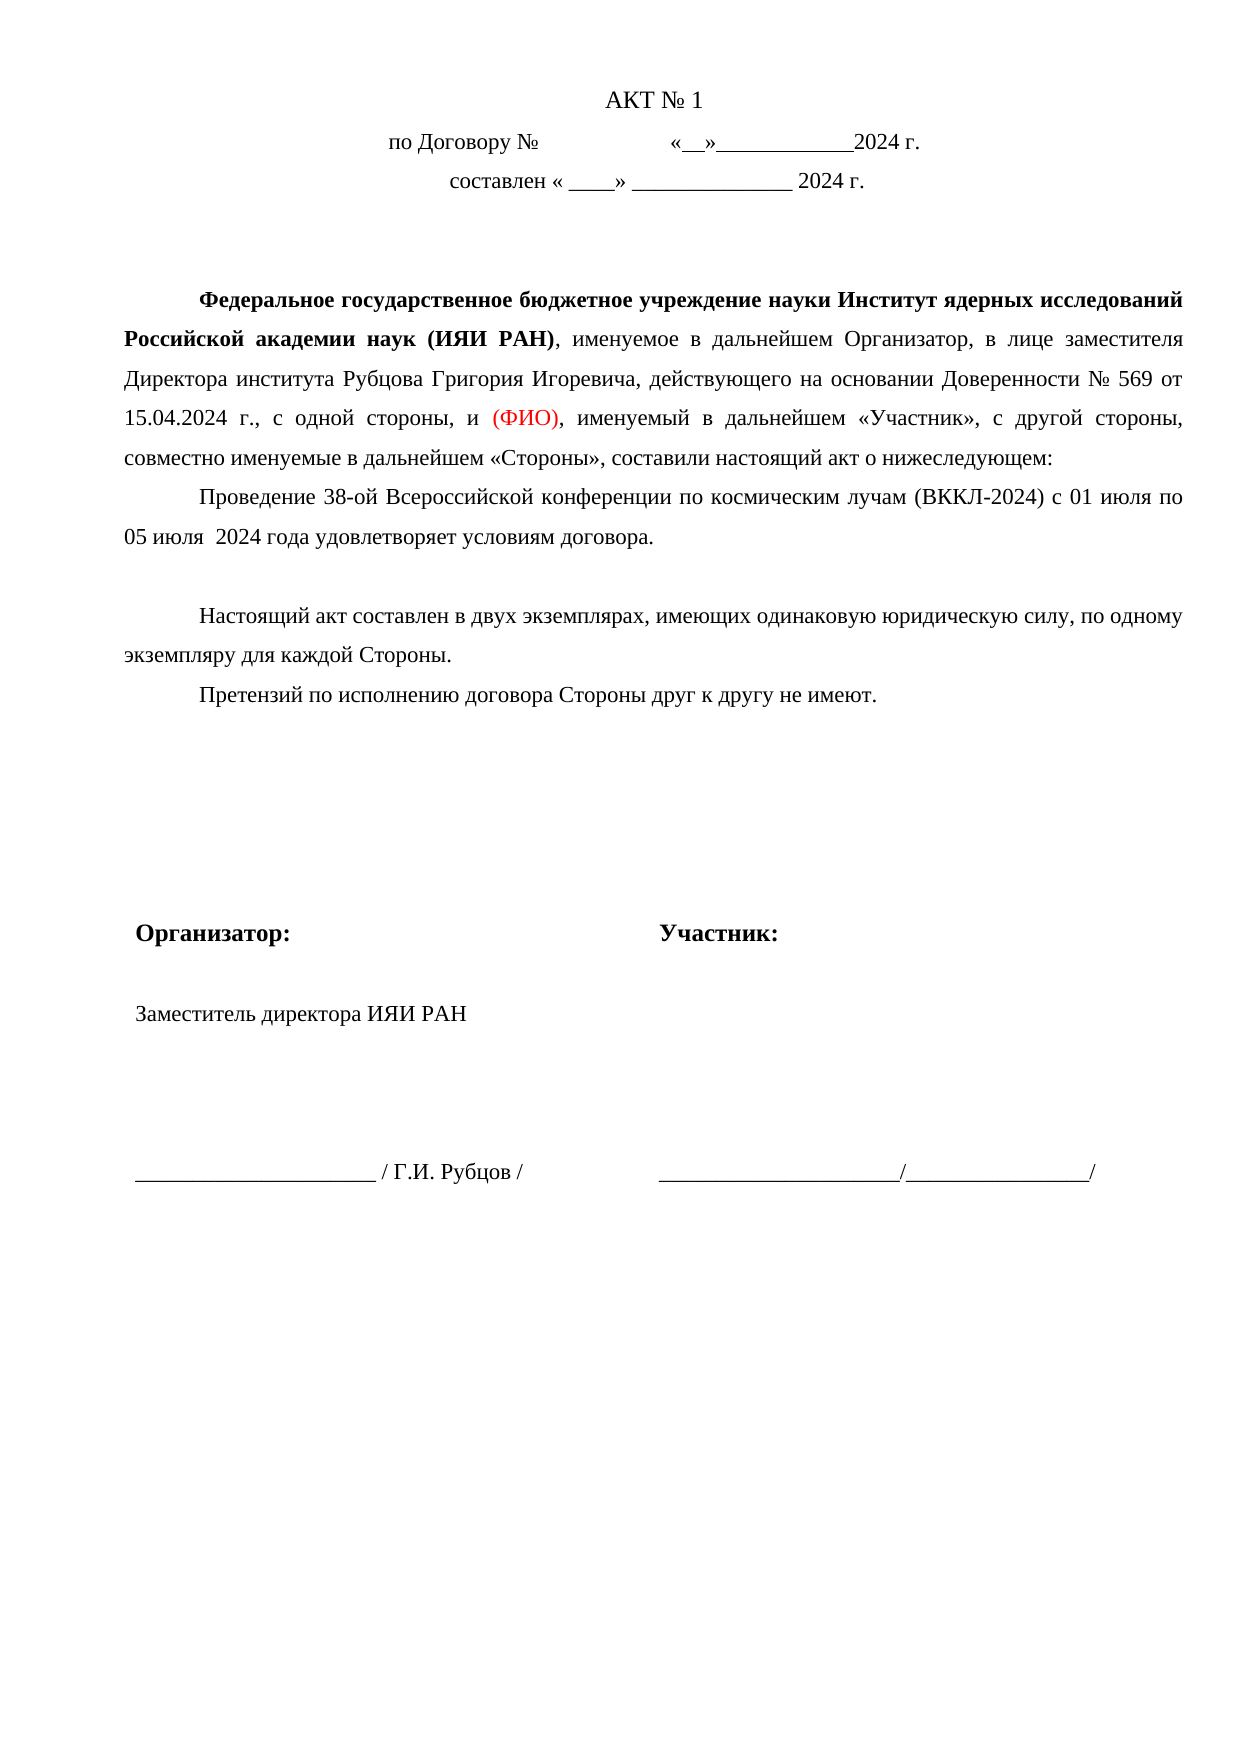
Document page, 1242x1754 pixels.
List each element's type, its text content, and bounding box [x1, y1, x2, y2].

text Федеральное государственное бюджетное учреждение науки Институт ядерных исследований Российской академии наук (ИЯИ РАН), именуемое в дальнейшем Организатор, в лице заместителя Директора института Рубцова Григория Игоревича, действующего на основании Доверенности № 569 от 15.04.2024 г., с одной стороны, и (ФИО), именуемый в дальнейшем «Участник», с другой стороны, совместно именуемые в дальнейшем «Стороны», составили настоящий акт о нижеследующем: [124, 286, 1184, 470]
text Проведение 38-ой Всероссийской конференции по космическим лучам (ВККЛ-2024) с 01 июля по 05 июля 2024 года удовлетворяет условиям договора. [124, 483, 1184, 549]
text Претензий по исполнению договора Стороны друг к другу не имеют. [124, 681, 1184, 707]
text по Договору № « » 2024 г. [124, 128, 1184, 154]
text АКТ № 1 [124, 85, 1184, 114]
text составлен « ____» ______________ 2024 г. [124, 168, 1184, 194]
text Настоящий акт составлен в двух экземплярах, имеющих одинаковую юридическую силу, по одному экземпляру для каждой Стороны. [124, 602, 1184, 668]
table_header Организатор: Заместитель директора ИЯИ РАН _____________________ / Г.И. Рубцов / [124, 918, 648, 1224]
table_header Участник: _____________________/________________/ [648, 918, 1184, 1224]
